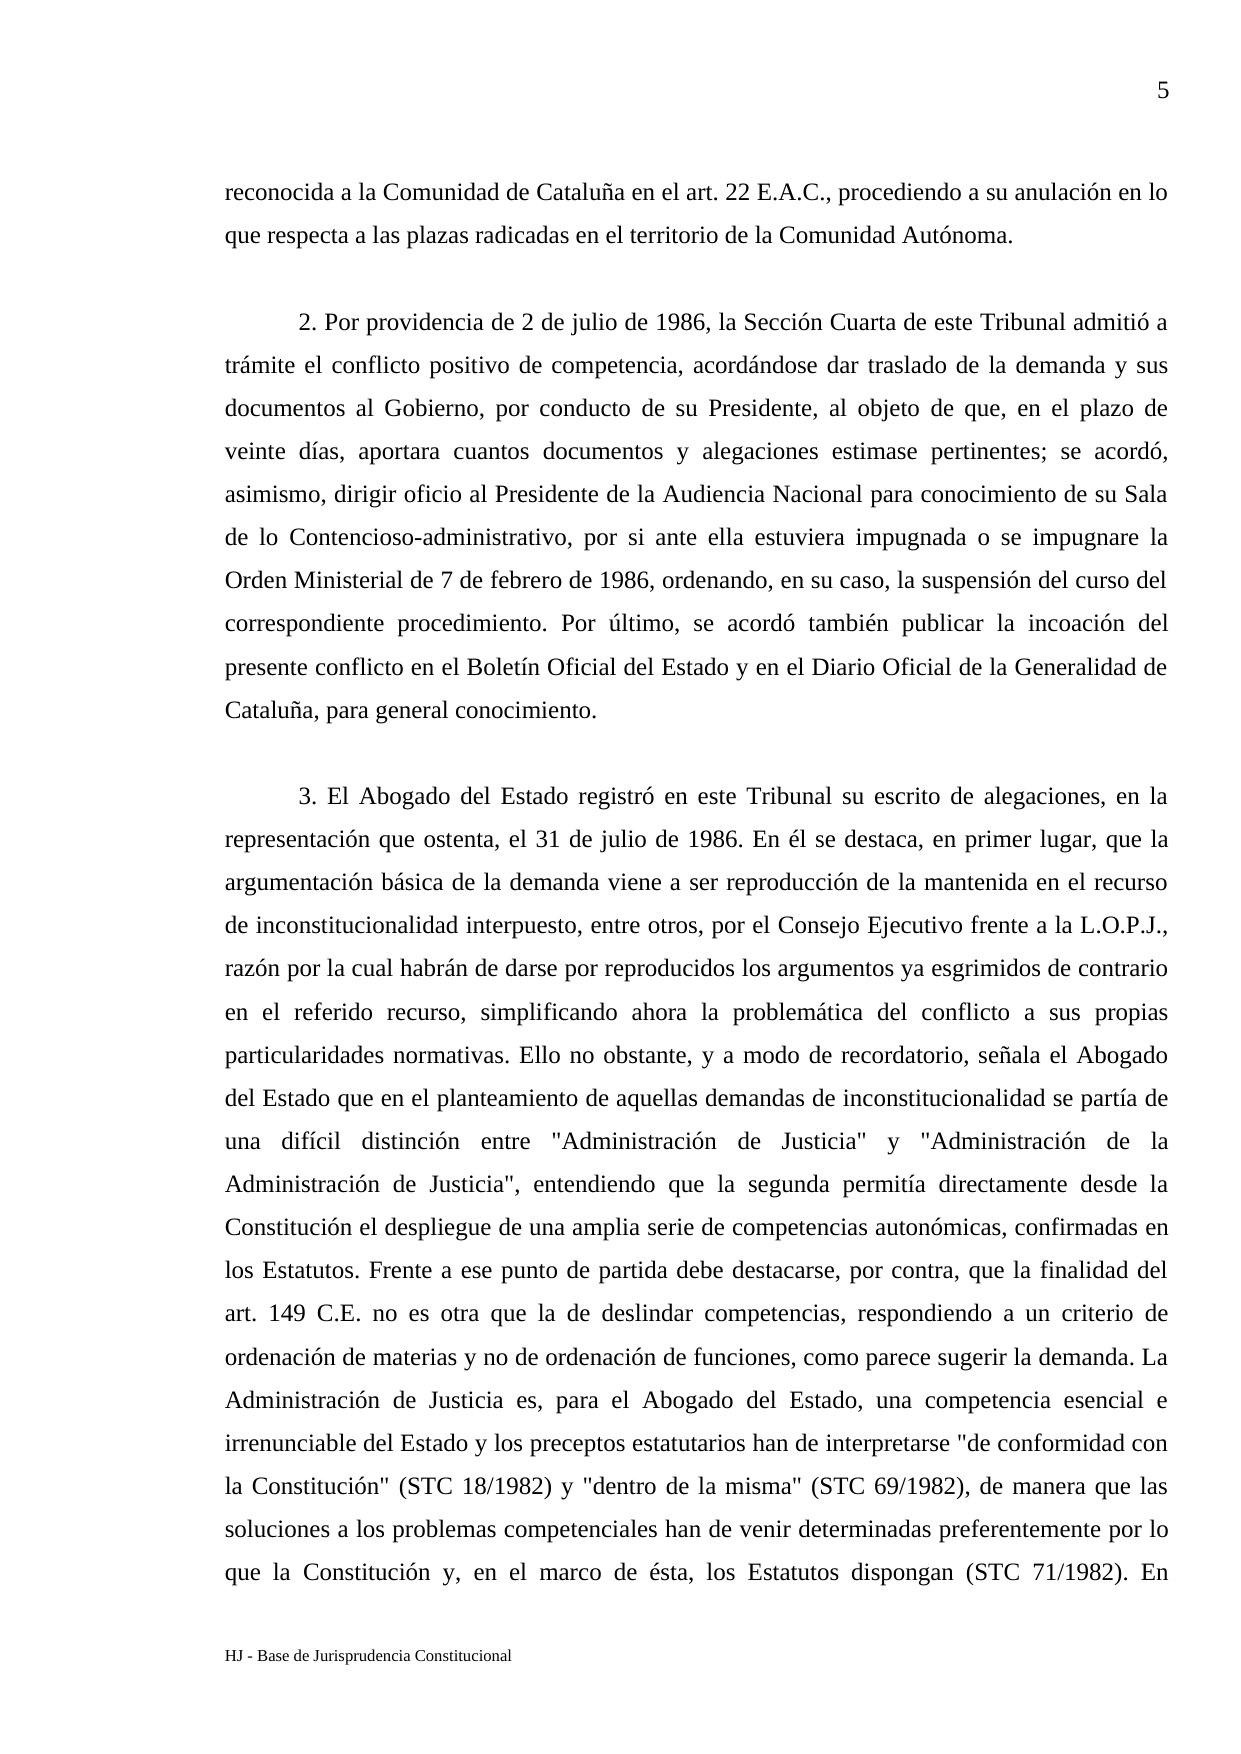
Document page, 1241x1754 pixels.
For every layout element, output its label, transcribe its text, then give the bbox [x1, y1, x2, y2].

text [224, 177, 1169, 249]
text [224, 781, 1169, 1586]
text 2. Por providencia de 2 de julio de 1986, la Sección Cuarta de este Tribunal admitió a trámite el conflicto positivo de competencia, acordándose dar traslado de la demanda y sus documentos al Gobierno, por conducto de su Presidente, al objeto de que, en el plazo de veinte días, aportara cuantos documentos y alegaciones estimase pertinentes; se acordó, asimismo, dirigir oficio al Presidente de la Audiencia Nacional para conocimiento de su Sala de lo Contencioso-administrativo, por si ante ella estuviera impugnada o se impugnare la Orden Ministerial de 7 de febrero de 1986, ordenando, en su caso, la suspensión del curso del correspondiente procedimiento. Por último, se acordó también publicar la incoación del presente conflicto en el Boletín Oficial del Estado y en el Diario Oficial de la Generalidad de Cataluña, para general conocimiento. [224, 307, 1169, 723]
